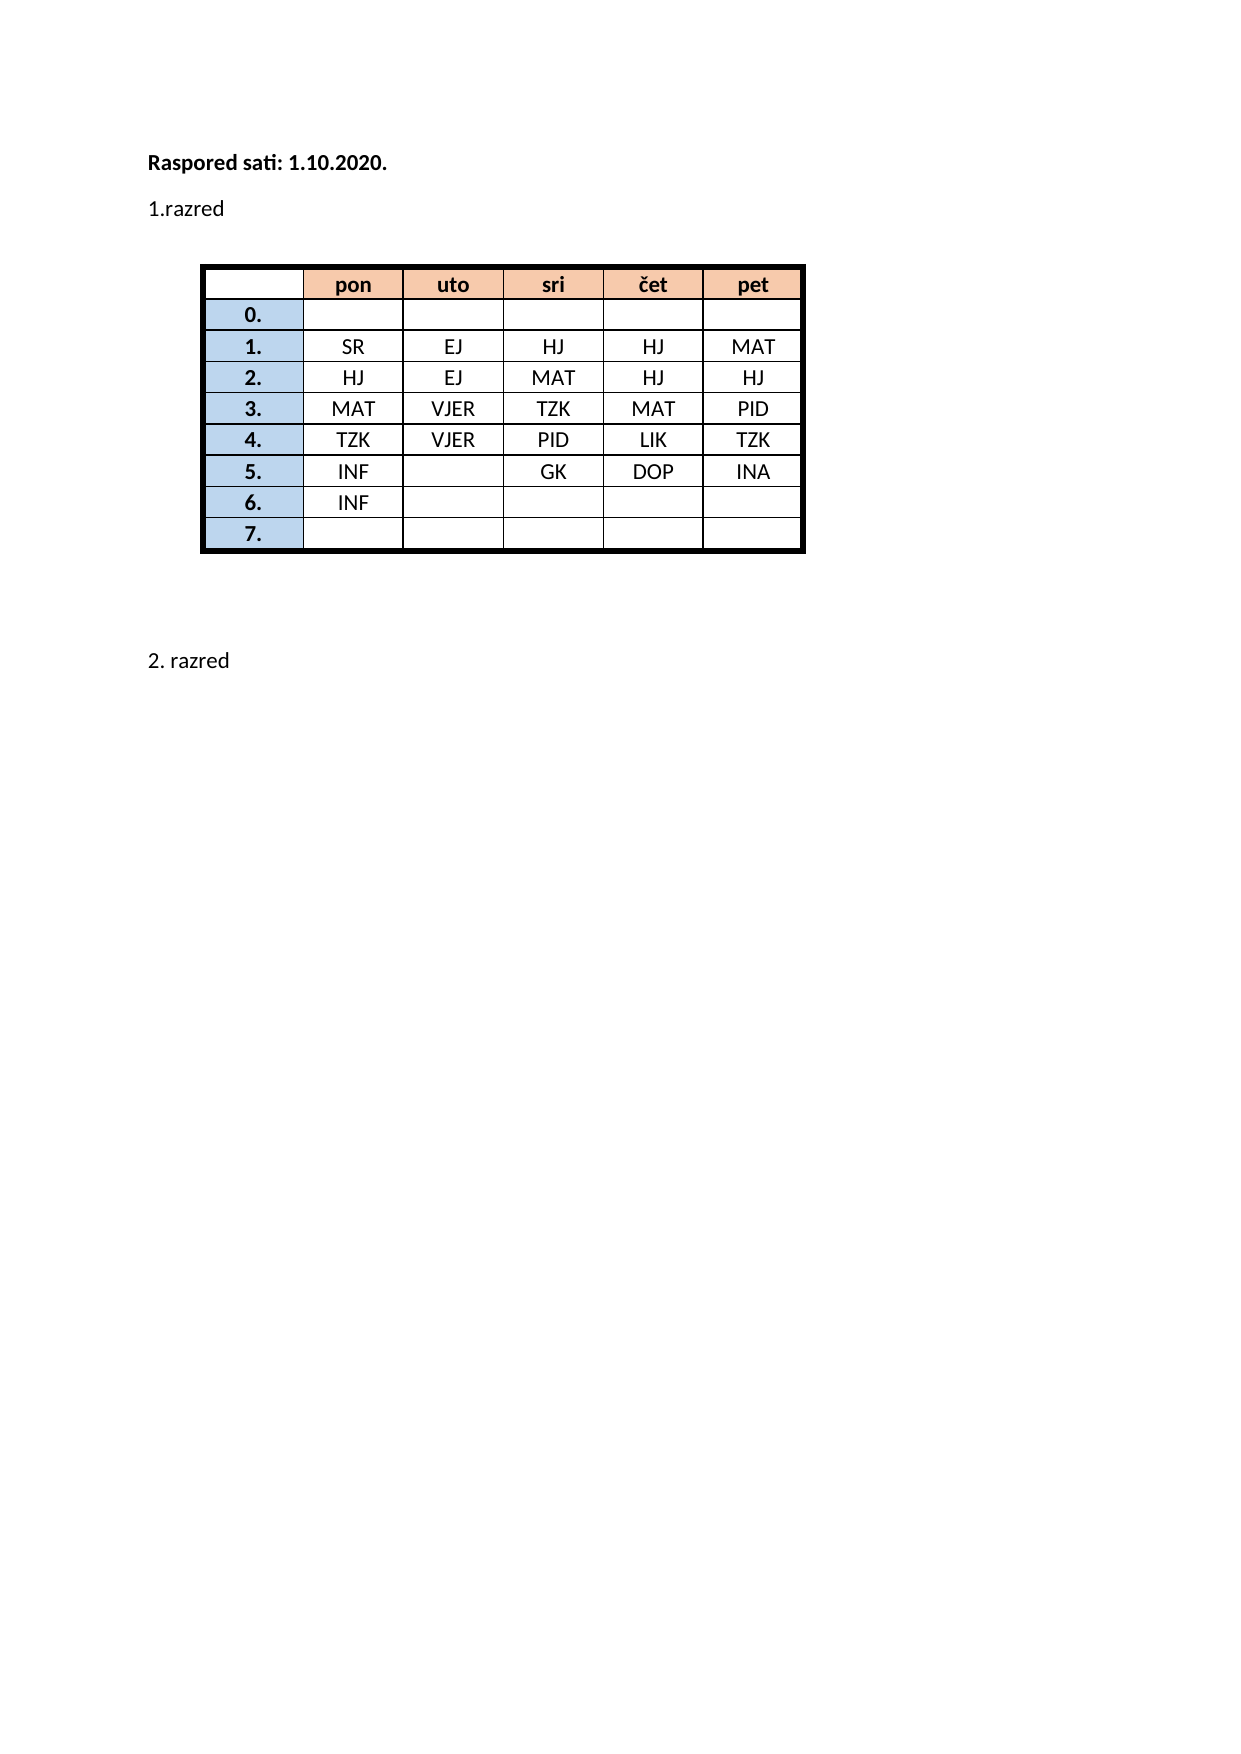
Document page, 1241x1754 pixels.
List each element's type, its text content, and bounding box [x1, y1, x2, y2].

table_cell VJER [404, 425, 503, 454]
table_cell 5. [206, 456, 303, 486]
table_cell INF [304, 487, 402, 517]
table_cell MAT [704, 331, 800, 361]
table_cell MAT [604, 393, 702, 423]
table_cell EJ [404, 362, 503, 392]
table_cell [404, 300, 503, 329]
table_cell PID [704, 393, 800, 423]
table_cell SR [304, 331, 402, 361]
table_cell 4. [206, 425, 303, 454]
table_cell TZK [504, 393, 603, 423]
table_cell INA [704, 456, 800, 486]
table_cell VJER [404, 393, 503, 423]
table_cell [304, 300, 402, 329]
table_cell [704, 487, 800, 517]
table_cell [704, 300, 800, 329]
table_cell HJ [304, 362, 402, 392]
table_cell [504, 300, 603, 329]
table_cell INF [304, 456, 402, 486]
table_cell [504, 487, 603, 517]
table_cell MAT [304, 393, 402, 423]
table_cell 7. [206, 518, 303, 548]
table_cell 1. [206, 331, 303, 361]
text Raspored sati: 1.10.2020. [148, 148, 1093, 176]
table_cell DOP [604, 456, 702, 486]
table_header pon [304, 270, 402, 298]
text 2. razred [148, 647, 1093, 674]
table_cell [504, 518, 603, 548]
table_header čet [604, 270, 702, 298]
table_cell HJ [604, 331, 702, 361]
table_cell 3. [206, 393, 303, 423]
table_cell 2. [206, 362, 303, 392]
table_cell [604, 518, 702, 548]
table_cell GK [504, 456, 603, 486]
table_cell PID [504, 425, 603, 454]
table_header uto [404, 270, 503, 298]
table_cell TZK [704, 425, 800, 454]
table_header [206, 270, 303, 298]
table_cell EJ [404, 331, 503, 361]
table_cell 6. [206, 487, 303, 517]
table_cell LIK [604, 425, 702, 454]
table_cell [604, 300, 702, 329]
table_cell HJ [604, 362, 702, 392]
table_cell [604, 487, 702, 517]
table_header sri [504, 270, 603, 298]
table_cell HJ [704, 362, 800, 392]
table_cell TZK [304, 425, 402, 454]
table_header pet [704, 270, 800, 298]
table_cell [404, 456, 503, 486]
table_cell [404, 518, 503, 548]
table_cell 0. [206, 300, 303, 329]
table_cell HJ [504, 331, 603, 361]
table_cell [304, 518, 402, 548]
text 1.razred [148, 194, 1093, 222]
table_cell [704, 518, 800, 548]
table_cell [404, 487, 503, 517]
table_cell MAT [504, 362, 603, 392]
